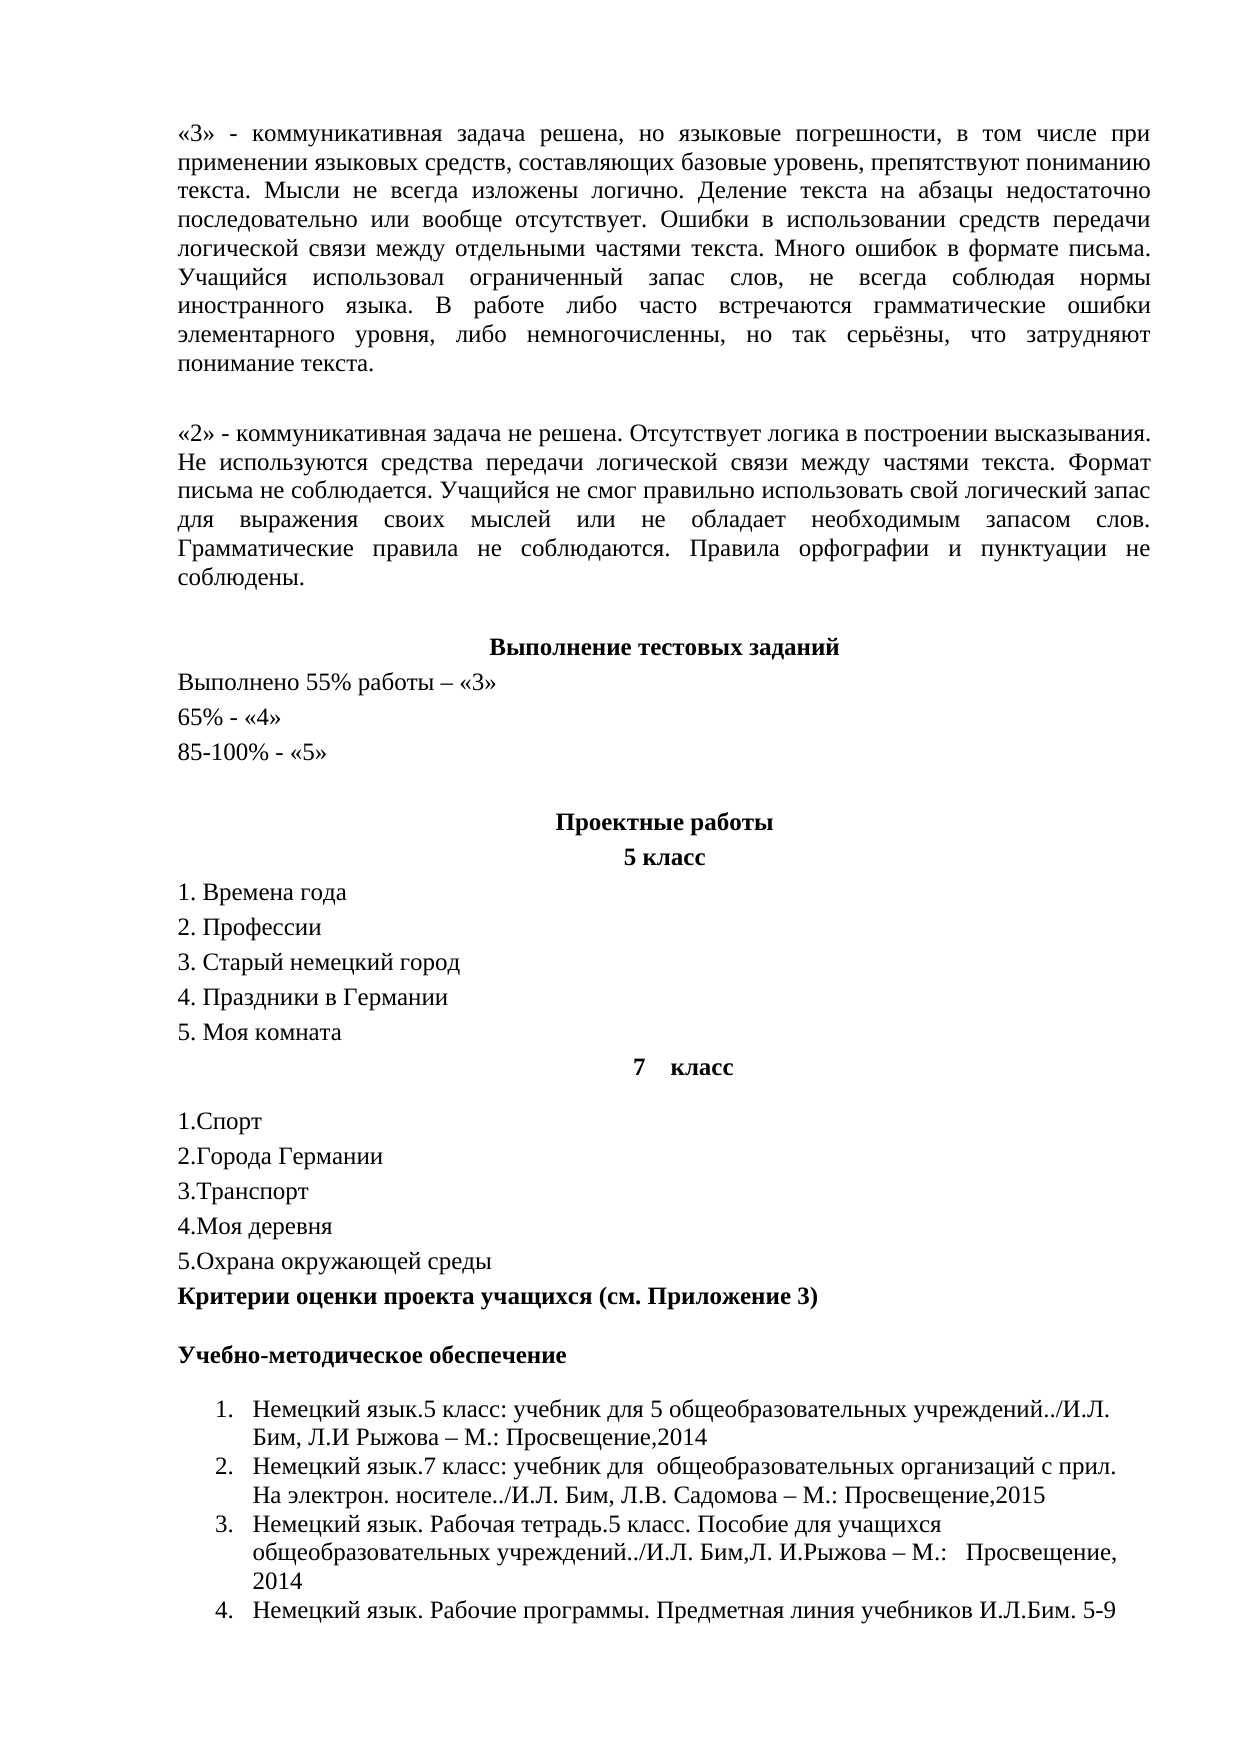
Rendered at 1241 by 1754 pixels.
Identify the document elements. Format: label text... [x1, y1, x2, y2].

list Немецкий язык.7 класс: учебник для общеобразовательных организаций с прил. На электрон. носителе../И.Л. Бим, Л.В. Садомова – М.: Просвещение,2015 [215, 1451, 1152, 1509]
list Немецкий язык. Рабочая тетрадь.5 класс. Пособие для учащихся общеобразовательных учреждений../И.Л. Бим,Л. И.Рыжова – М.: Просвещение, 2014 [215, 1509, 1152, 1595]
text 85-100% - «5» [177, 737, 1152, 766]
text 5. Моя комната [177, 1017, 1152, 1046]
text 5 класс [177, 842, 1152, 871]
text 1. Времена года [177, 877, 1152, 906]
text 3.Транспорт [177, 1176, 1152, 1204]
text «2» - коммуникативная задача не решена. Отсутствует логика в построении высказывания. Не используются средства передачи логической связи между частями текста. Формат письма не соблюдается. Учащийся не смог правильно использовать свой логический запас для выражения своих мыслей или не обладает необходимым запасом слов. Грамматические правила не соблюдаются. Правила орфографии и пунктуации не соблюдены. [177, 418, 1152, 591]
text 2.Города Германии [177, 1141, 1152, 1169]
text Критерии оценки проекта учащихся (см. Приложение 3) [177, 1281, 1152, 1309]
text 3. Старый немецкий город [177, 947, 1152, 976]
text Учебно-методическое обеспечение [177, 1340, 1152, 1368]
list класс [215, 1052, 1152, 1081]
text Выполнено 55% работы – «3» [177, 667, 1152, 696]
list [215, 1595, 1152, 1624]
text 4. Праздники в Германии [177, 982, 1152, 1011]
text «3» - коммуникативная задача решена, но языковые погрешности, в том числе при применении языковых средств, составляющих базовые уровень, препятствуют пониманию текста. Мысли не всегда изложены логично. Деление текста на абзацы недостаточно последовательно или вообще отсутствует. Ошибки в использовании средств передачи логической связи между отдельными частями текста. Много ошибок в формате письма. Учащийся использовал ограниченный запас слов, не всегда соблюдая нормы иностранного языка. В работе либо часто встречаются грамматические ошибки элементарного уровня, либо немногочисленны, но так серьёзны, что затрудняют понимание текста. [177, 118, 1152, 377]
text Выполнение тестовых заданий [177, 632, 1152, 661]
list Немецкий язык.5 класс: учебник для 5 общеобразовательных учреждений../И.Л. Бим, Л.И Рыжова – М.: Просвещение,2014 [215, 1394, 1152, 1451]
text 4.Моя деревня [177, 1211, 1152, 1239]
text Проектные работы [177, 807, 1152, 836]
text 65% - «4» [177, 702, 1152, 731]
text 1.Спорт [177, 1106, 1152, 1134]
text 2. Профессии [177, 912, 1152, 941]
text 5.Охрана окружающей среды [177, 1246, 1152, 1274]
